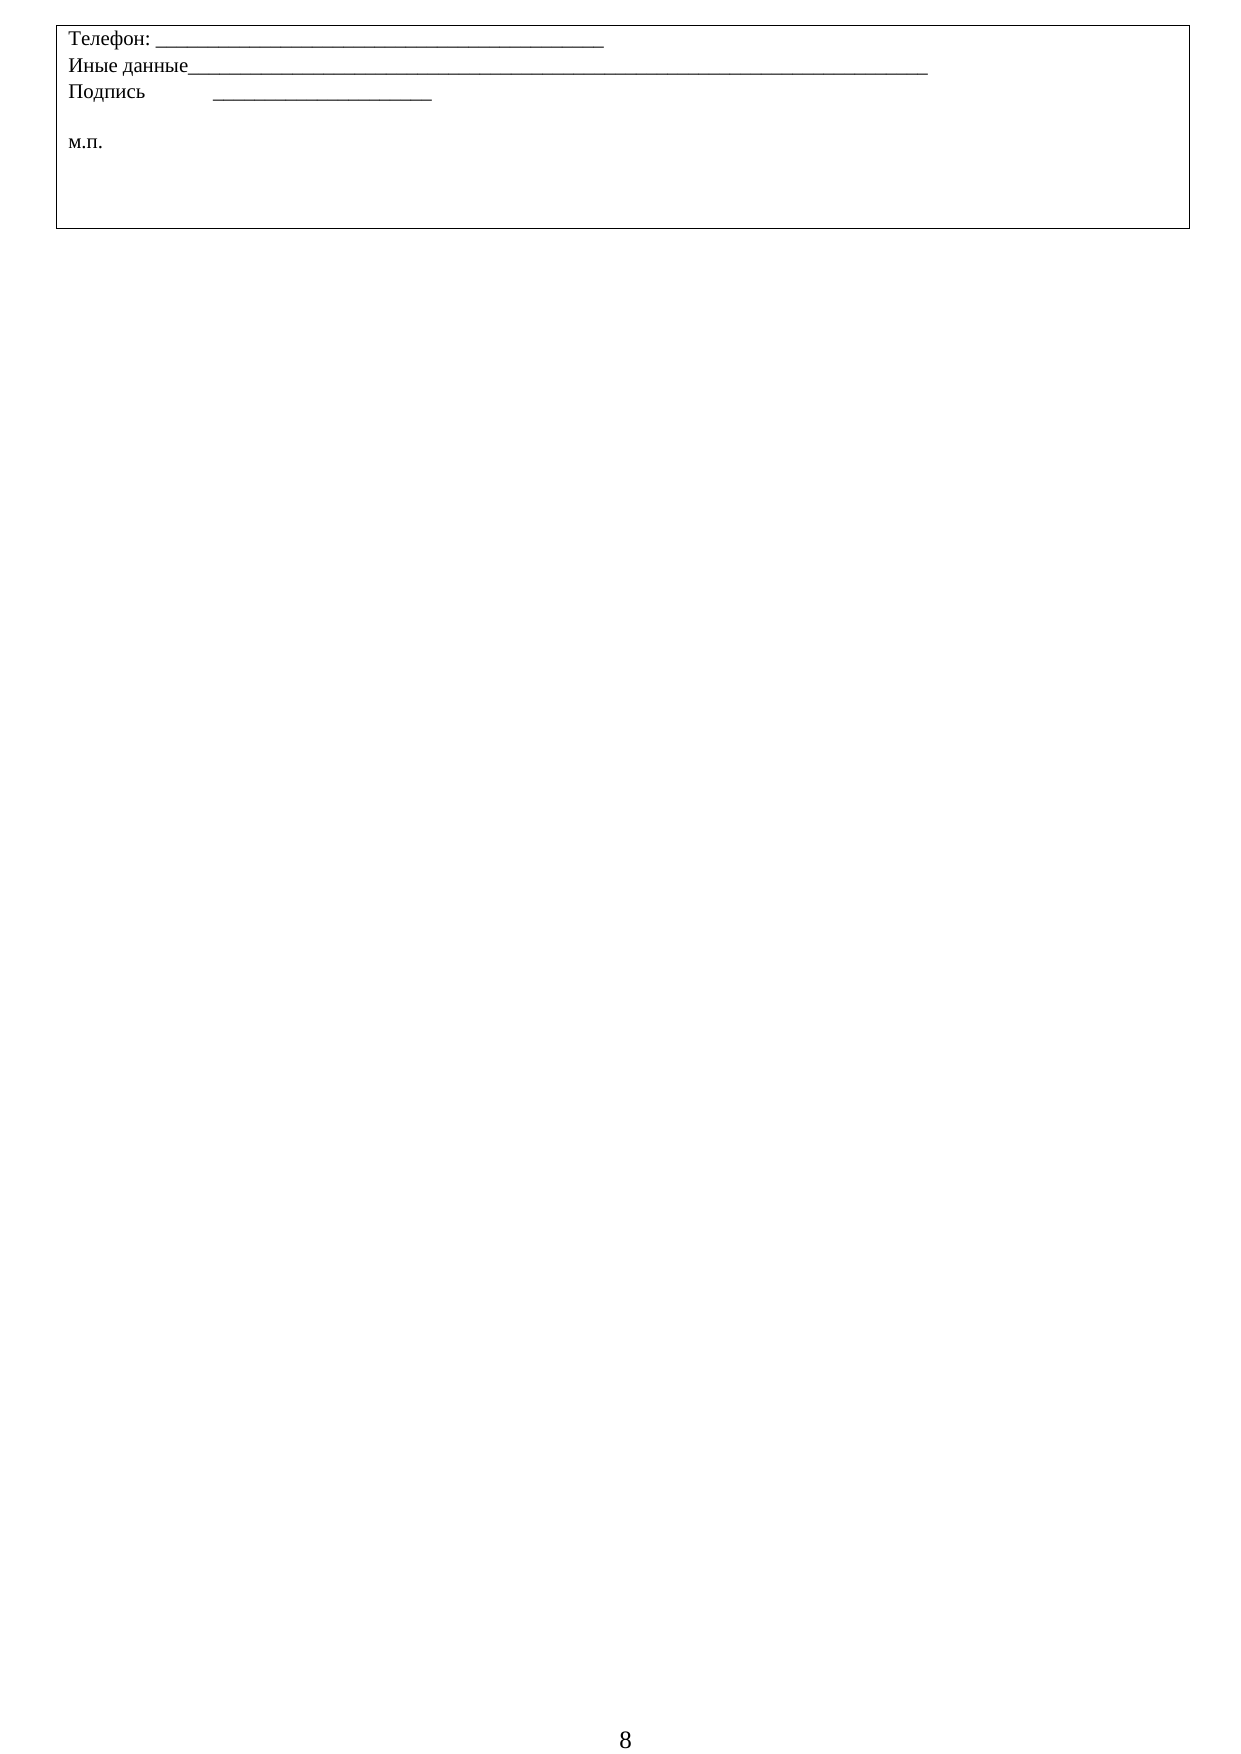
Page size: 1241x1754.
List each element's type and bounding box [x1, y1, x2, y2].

table_header [57, 26, 1189, 228]
